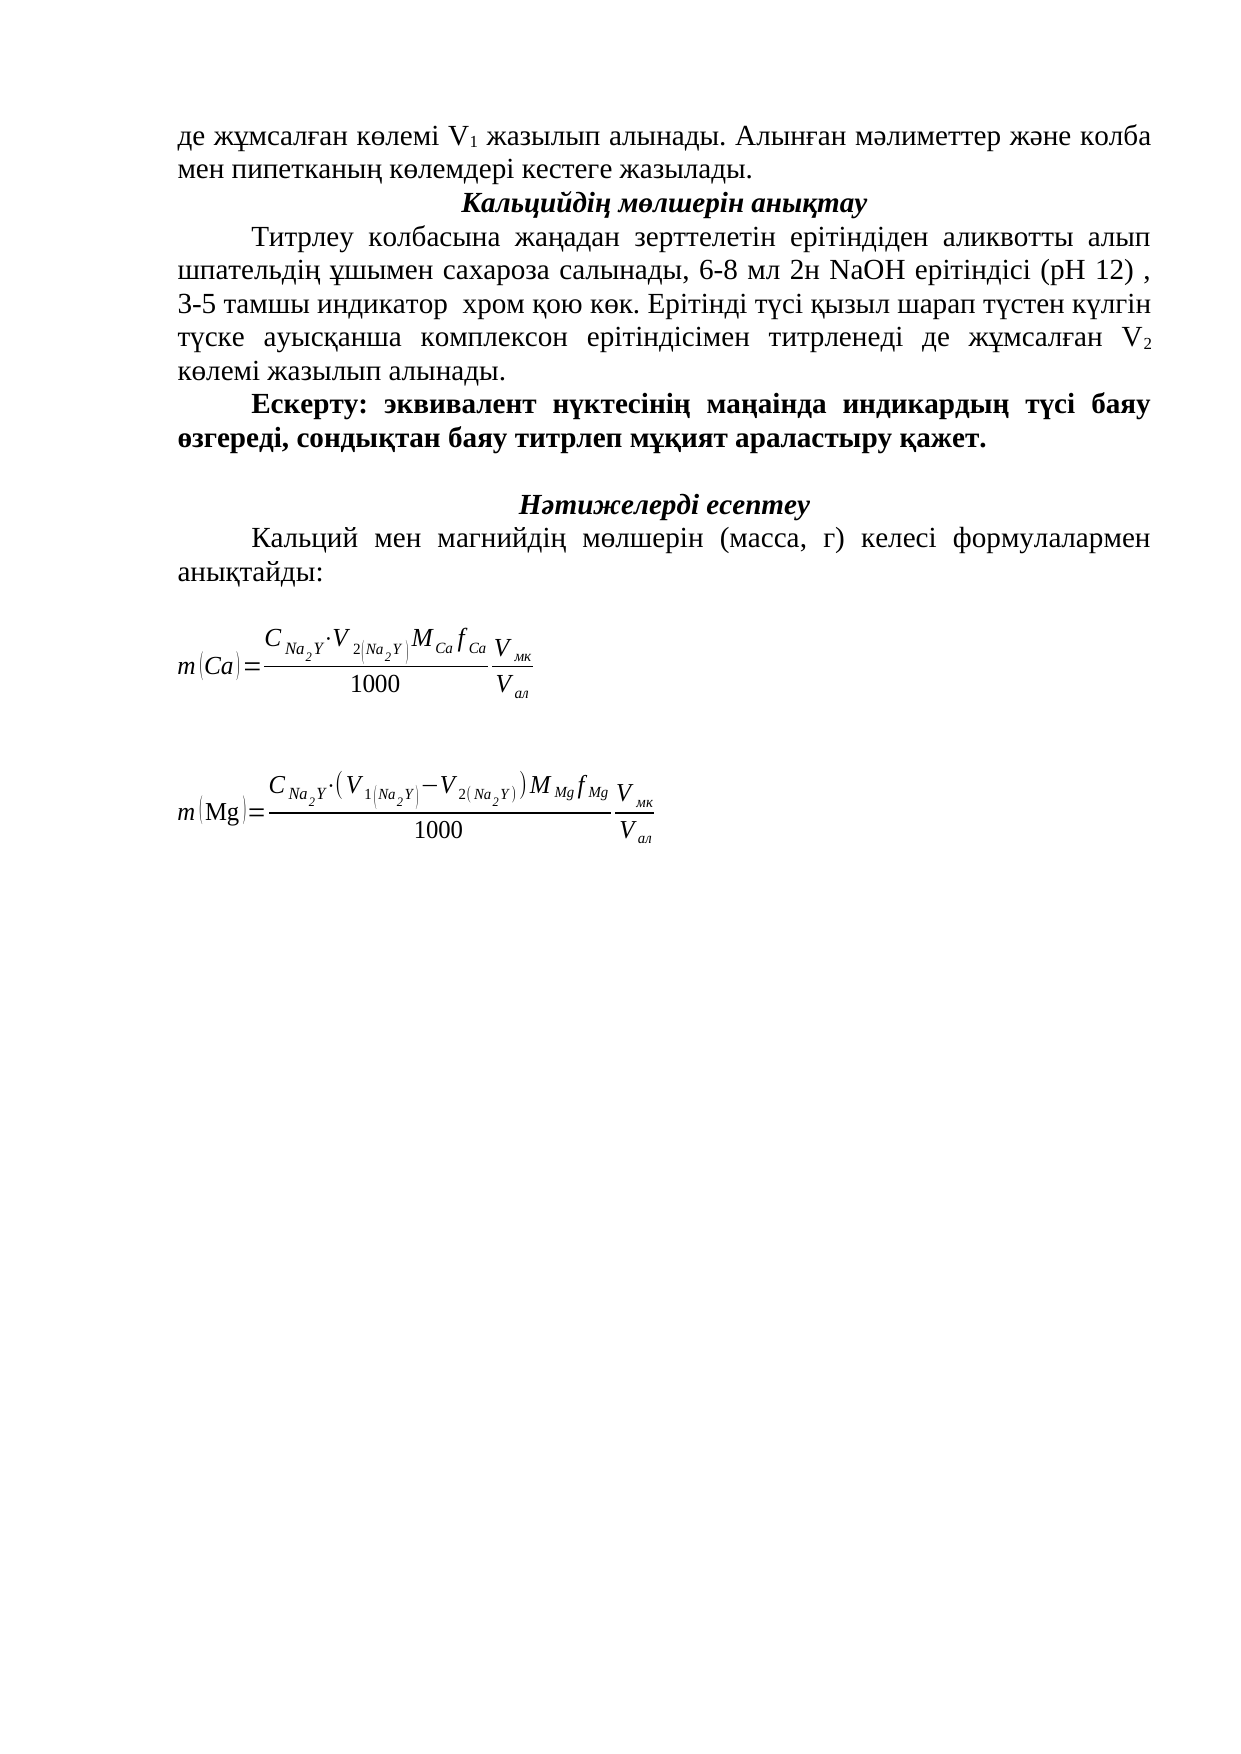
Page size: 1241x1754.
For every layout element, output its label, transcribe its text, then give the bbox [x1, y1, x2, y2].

text Ескерту: эквивалент нүктесінің маңаінда индикардың түсі баяу өзгереді, сондықтан баяу титрлеп мұқият араластыру қажет. [177, 386, 1152, 453]
text Кальцийдің мөлшерін анықтау [177, 185, 1152, 219]
text Титрлеу колбасына жаңадан зерттелетін ерітіндіден аликвотты алып шпательдің ұшымен сахароза салынады, 6-8 мл 2н NaOH ерітіндісі (рН 12) , 3-5 тамшы индикатор хром қою көк. Ерітінді түсі қызыл шарап түстен күлгін түске ауысқанша комплексон ерітіндісімен титрленеді де жұмсалған V2 көлемі жазылып алынады. [177, 219, 1152, 386]
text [177, 118, 1152, 185]
text Нәтижелерді есептеу [177, 487, 1152, 521]
text Кальций мен магнийдің мөлшерін (масса, г) келесі формулалармен анықтайды: [177, 521, 1152, 588]
